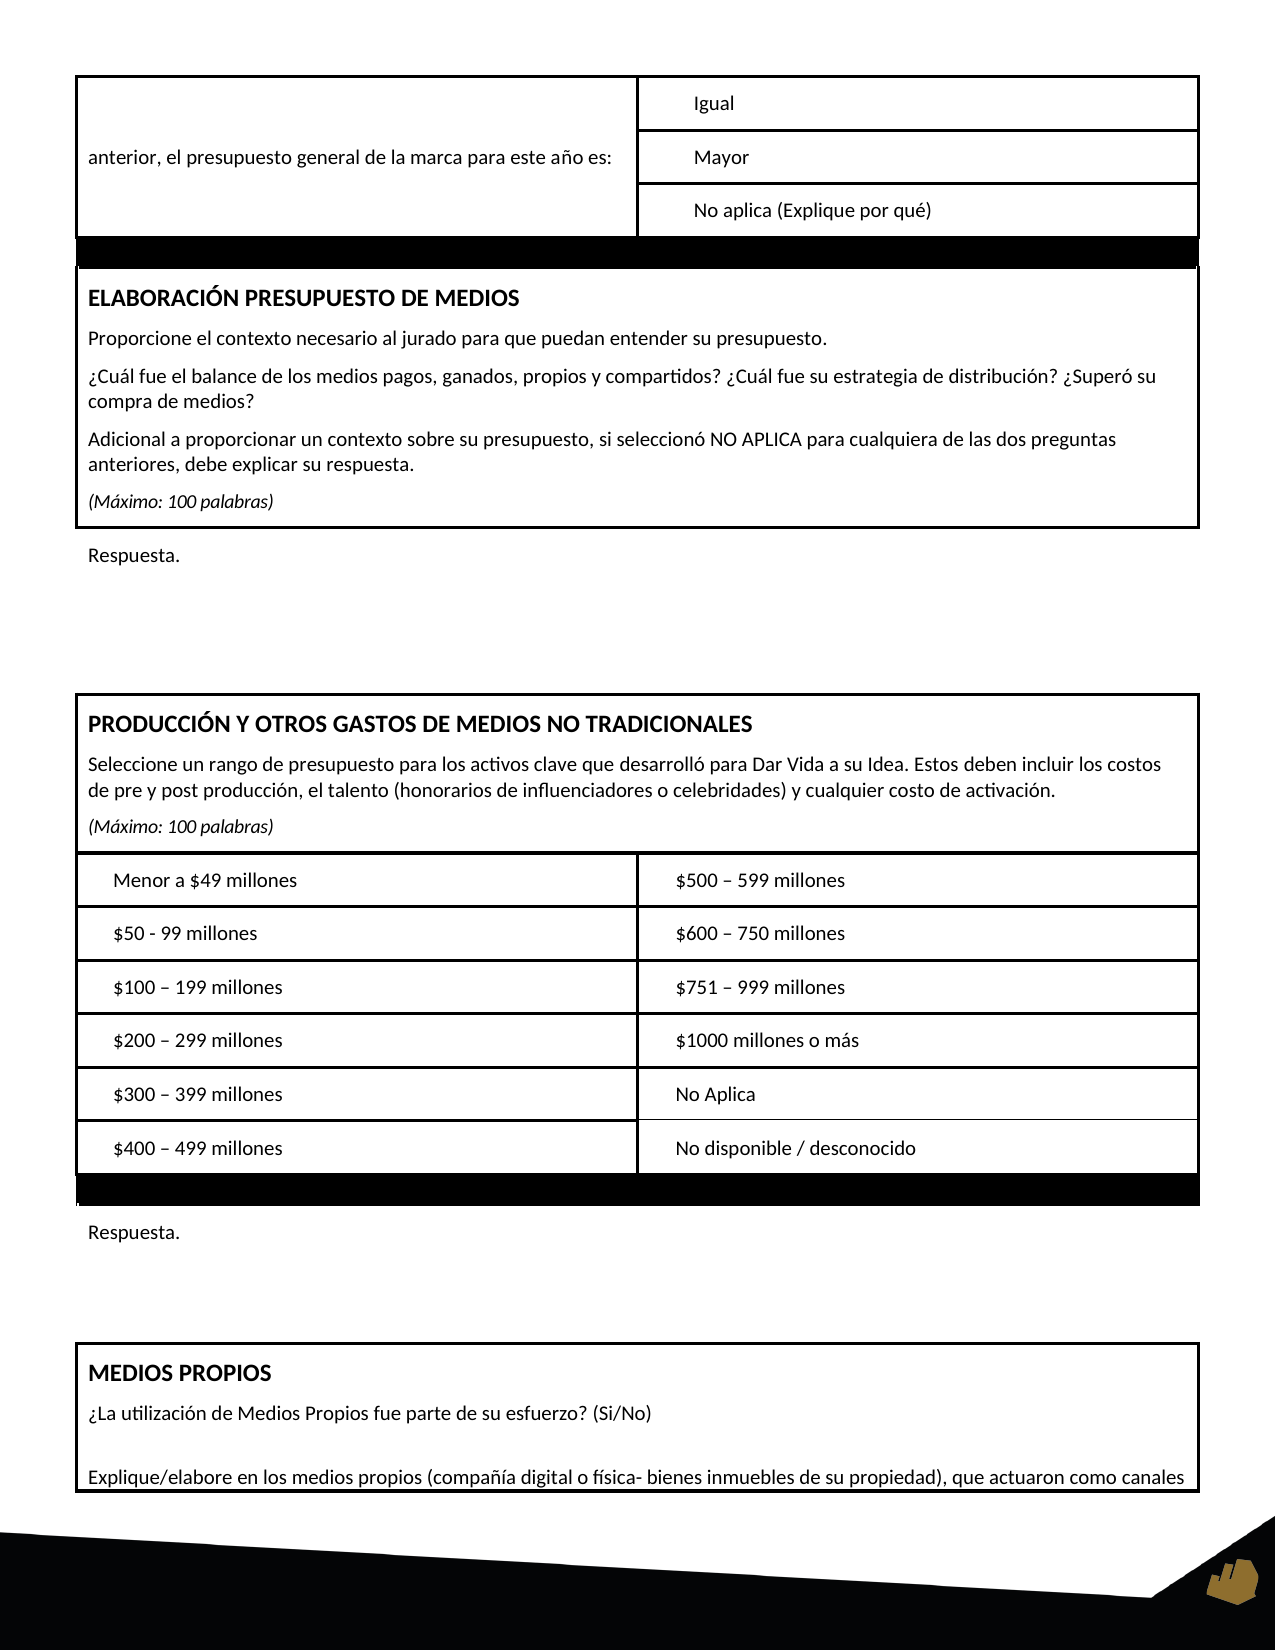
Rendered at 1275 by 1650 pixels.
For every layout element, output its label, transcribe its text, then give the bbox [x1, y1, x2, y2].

table_cell Mayor [639, 132, 1197, 182]
table_cell [77, 1173, 1197, 1203]
table_cell $1000 millones o más [639, 1015, 1197, 1066]
table_cell Respuesta. [77, 1203, 1198, 1292]
table_cell No aplica (Explique por qué) [639, 185, 1197, 236]
table_cell No disponible / desconocido [639, 1120, 1197, 1173]
table_cell $50 - 99 millones [78, 908, 636, 958]
table_cell $200 – 299 millones [78, 1015, 636, 1066]
picture [0, 1514, 1275, 1650]
table_cell $500 – 599 millones [639, 855, 1197, 905]
table_cell $300 – 399 millones [78, 1069, 636, 1119]
table_cell No Aplica [639, 1069, 1197, 1119]
table_cell Respuesta. [77, 529, 1198, 651]
table_cell $400 – 499 millones [78, 1122, 636, 1173]
table_header PRODUCCIÓN Y OTROS GASTOS DE MEDIOS NO TRADICIONALES Seleccione un rango de presupuesto para los activos clave que desarrolló para Dar Vida a su Idea. Estos deben incluir los costos de pre y post producción, el talento (honorarios de influenciadores o celebridades) y cualquier costo de activación. (Máximo: 100 palabras) [78, 696, 1197, 851]
table_cell ELABORACIÓN PRESUPUESTO DE MEDIOS Proporcione el contexto necesario al jurado para que puedan entender su presupuesto. ¿Cuál fue el balance de los medios pagos, ganados, propios y compartidos? ¿Cuál fue su estrategia de distribución? ¿Superó su compra de medios? Adicional a proporcionar un contexto sobre su presupuesto, si seleccionó NO APLICA para cualquiera de las dos preguntas anteriores, debe explicar su respuesta. (Máximo: 100 palabras) [78, 266, 1197, 526]
table_cell [77, 236, 1198, 266]
table_cell Igual [639, 78, 1197, 128]
table_cell En comparación con la inversión general de la marca el año anterior, el presupuesto general de la marca para este año es: [78, 78, 636, 236]
table_cell $100 – 199 millones [78, 962, 636, 1012]
table_cell $751 – 999 millones [639, 962, 1197, 1012]
table_cell Menor a $49 millones [78, 855, 636, 905]
table_cell $600 – 750 millones [639, 908, 1197, 958]
